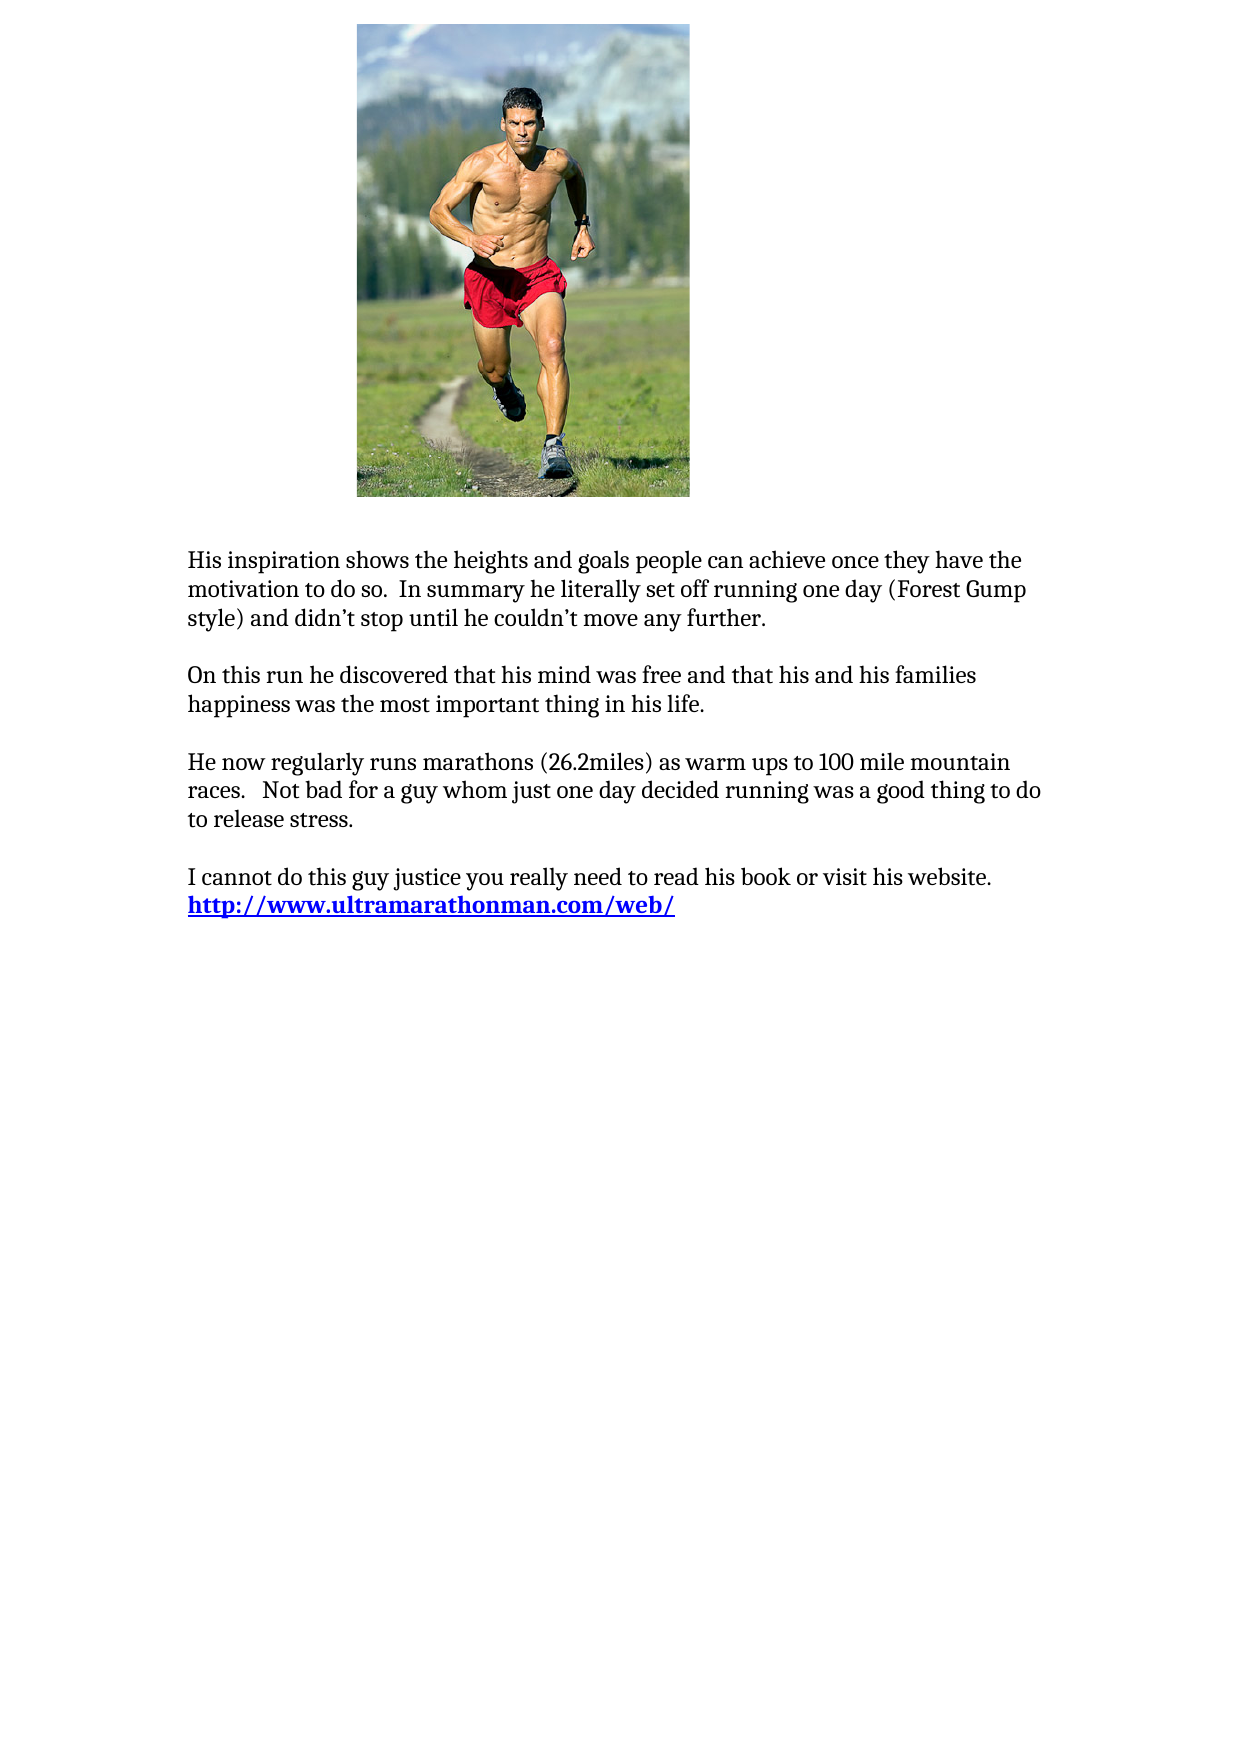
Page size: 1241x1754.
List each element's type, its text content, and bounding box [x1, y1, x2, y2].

text His inspiration shows the heights and goals people can achieve once they have the motivation to do so. In summary he literally set off running one day (Forest Gump style) and didn’t stop until he couldn’t move any further. [187, 546, 1053, 632]
text On this run he discovered that his mind was free and that his and his families happiness was the most important thing in his life. [187, 661, 1053, 719]
picture [356, 24, 690, 496]
text He now regularly runs marathons (26.2miles) as warm ups to 100 mile mountain races. Not bad for a guy whom just one day decided running was a good thing to do to release stress. [187, 747, 1053, 834]
text I cannot do this guy justice you really need to read his book or visit his website. http://www.ultramarathonman.com/web/ [187, 862, 1053, 920]
